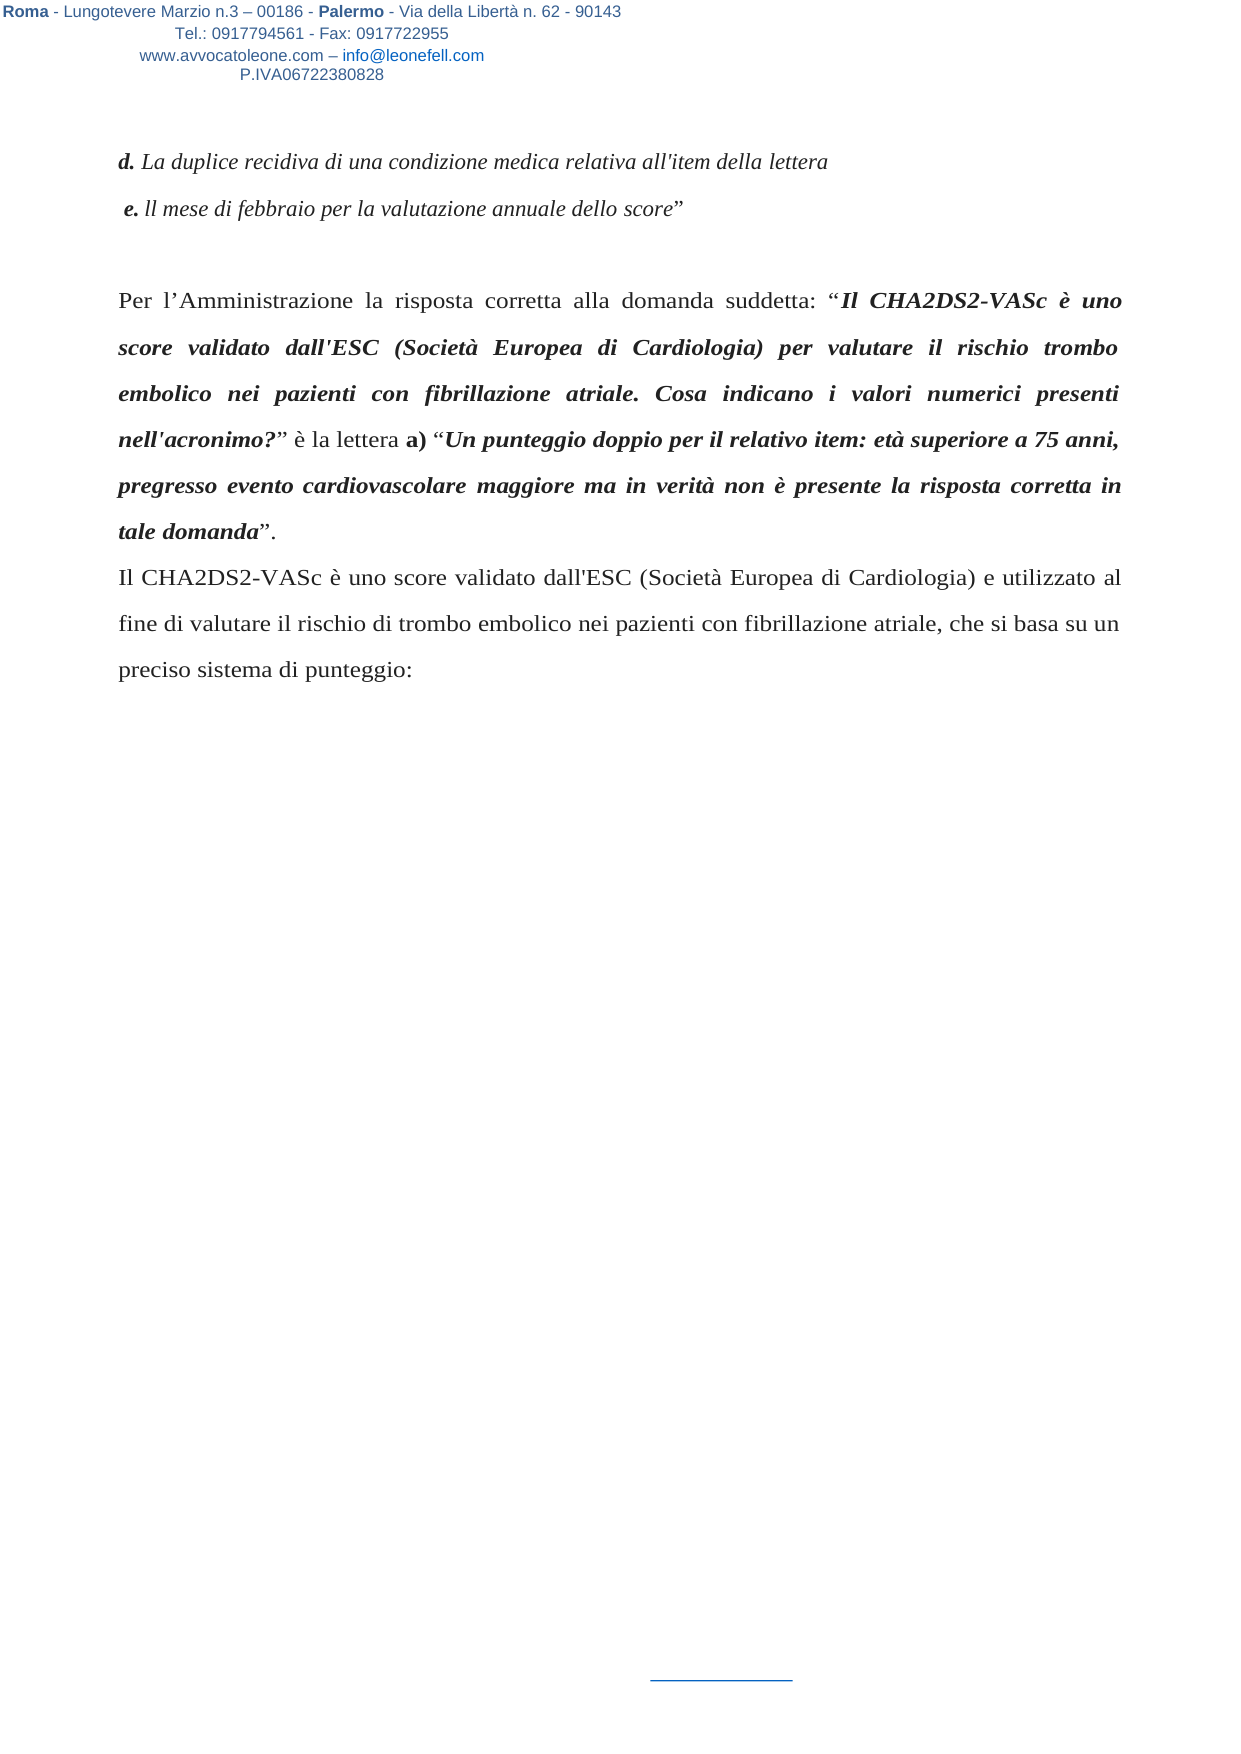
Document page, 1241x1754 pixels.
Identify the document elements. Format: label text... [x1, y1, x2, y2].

text Il CHA2DS2-VASc è uno score validato dall'ESC (Società Europea di Cardiologia) e utilizzato al fine di valutare il rischio di trombo embolico nei pazienti con fibrillazione atriale, che si basa su un preciso sistema di punteggio: [118, 564, 1122, 682]
subtitle Per l’Amministrazione la risposta corretta alla domanda suddetta: “Il CHA2DS2-VASc è uno score validato dall'ESC (Società Europea di Cardiologia) per valutare il rischio trombo embolico nei pazienti con fibrillazione atriale. Cosa indicano i valori numerici presenti nell'acronimo?” è la lettera a) “Un punteggio doppio per il relativo item: età superiore a 75 anni, pregresso evento cardiovascolare maggiore ma in verità non è presente la risposta corretta in tale domanda”. [118, 287, 1122, 544]
list ll mese di febbraio per la valutazione annuale dello score” [124, 195, 1201, 221]
list La duplice recidiva di una condizione medica relativa all'item della lettera [118, 148, 1201, 175]
